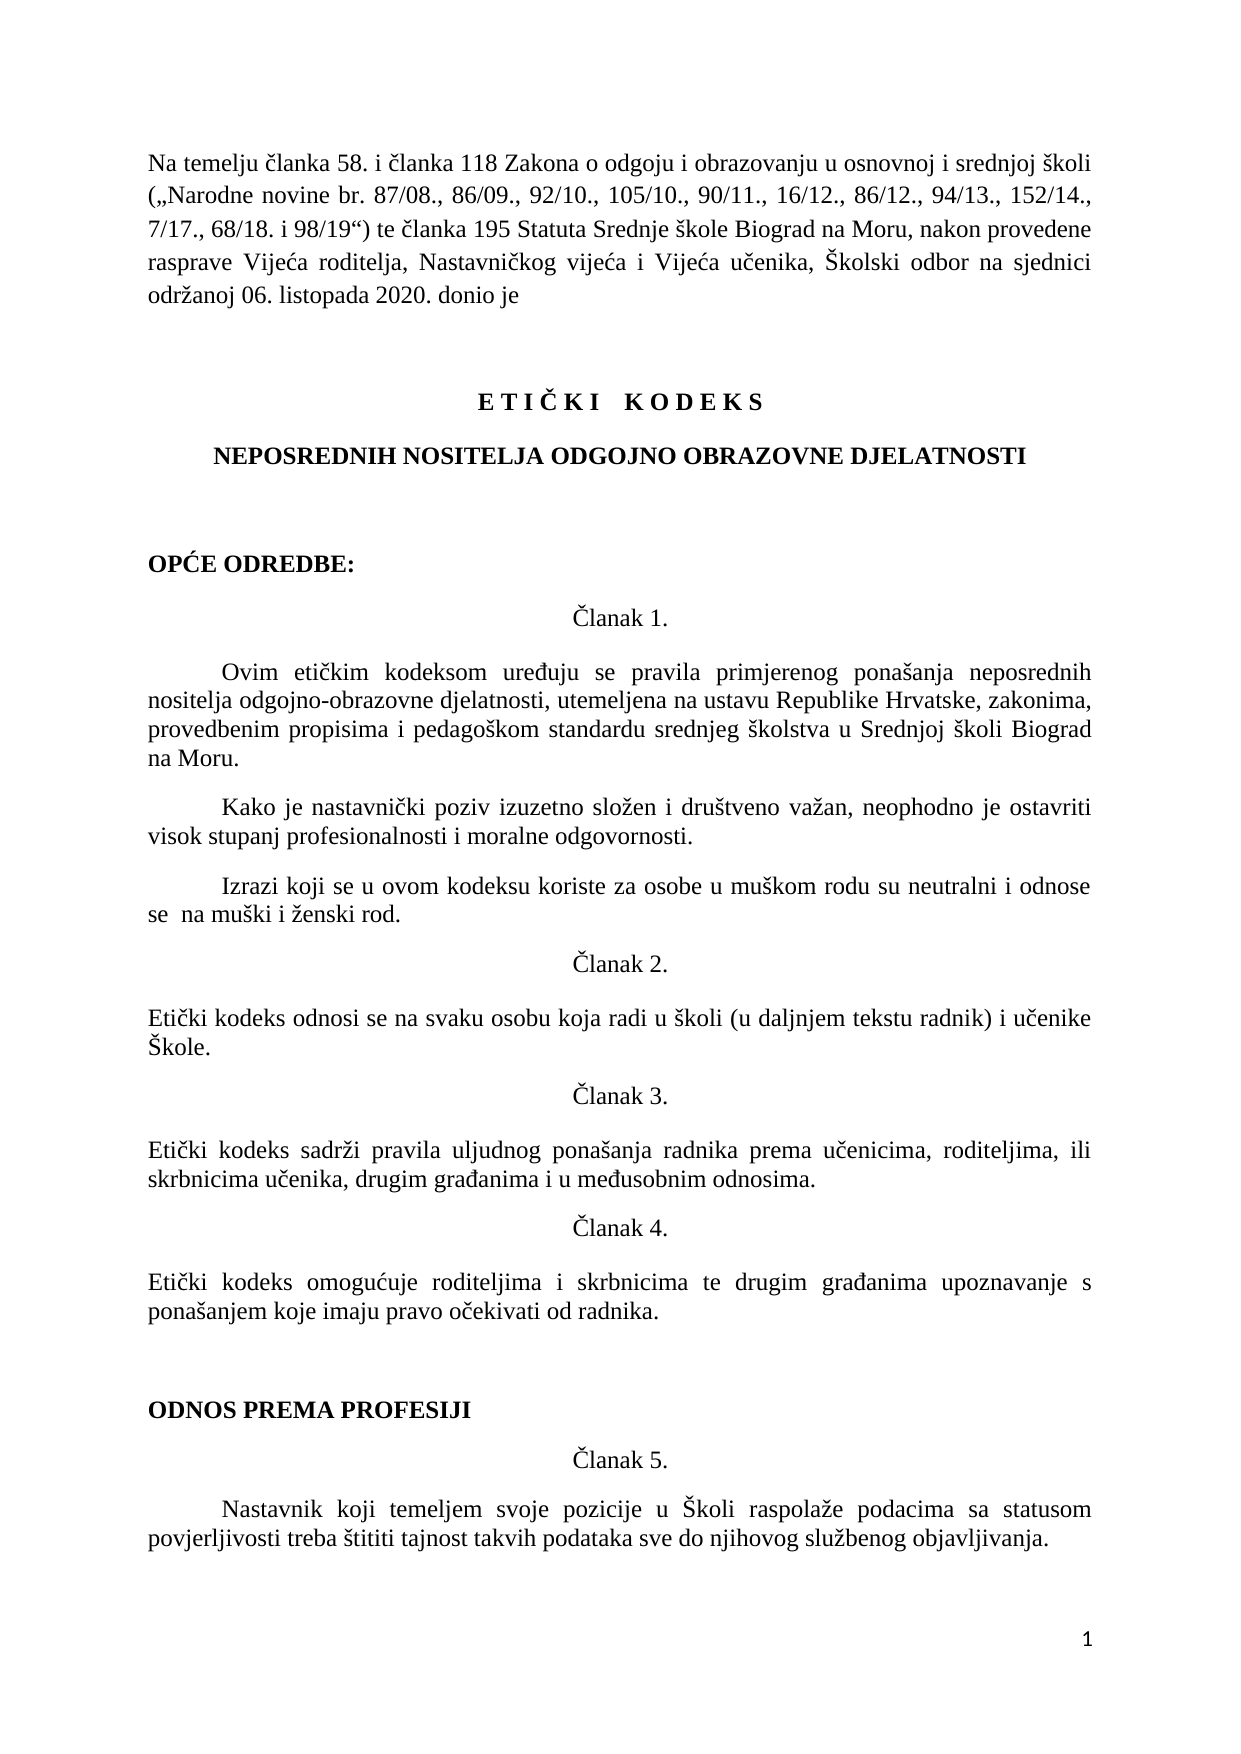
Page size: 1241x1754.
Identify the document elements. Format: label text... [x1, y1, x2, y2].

text Članak 1. [148, 603, 1093, 632]
text ODNOS PREMA PROFESIJI [148, 1395, 1093, 1424]
text Kako je nastavnički poziv izuzetno složen i društveno važan, neophodno je ostavriti visok stupanj profesionalnosti i moralne odgovornosti. [148, 792, 1093, 850]
text Na temelju članka 58. i članka 118 Zakona o odgoju i obrazovanju u osnovnoj i srednjoj školi („Narodne novine br. 87/08., 86/09., 92/10., 105/10., 90/11., 16/12., 86/12., 94/13., 152/14., 7/17., 68/18. i 98/19“) te članka 195 Statuta Srednje škole Biograd na Moru, nakon provedene rasprave Vijeća roditelja, Nastavničkog vijeća i Vijeća učenika, Školski odbor na sjednici održanoj 06. listopada 2020. donio je [148, 148, 1093, 308]
text Etički kodeks sadrži pravila uljudnog ponašanja radnika prema učenicima, roditeljima, ili skrbnicima učenika, drugim građanima i u međusobnim odnosima. [148, 1135, 1093, 1193]
text Ovim etičkim kodeksom uređuju se pravila primjerenog ponašanja neposrednih nositelja odgojno-obrazovne djelatnosti, utemeljena na ustavu Republike Hrvatske, zakonima, provedbenim propisima i pedagoškom standardu srednjeg školstva u Srednjoj školi Biograd na Moru. [148, 657, 1093, 772]
text E T I Č K I K O D E K S [148, 387, 1093, 416]
text OPĆE ODREDBE: [148, 549, 1093, 578]
text Etički kodeks odnosi se na svaku osobu koja radi u školi (u daljnjem tekstu radnik) i učenike Škole. [148, 1003, 1093, 1061]
text Izrazi koji se u ovom kodeksu koriste za osobe u muškom rodu su neutralni i odnose se na muški i ženski rod. [148, 871, 1093, 928]
text NEPOSREDNIH NOSITELJA ODGOJNO OBRAZOVNE DJELATNOSTI [148, 441, 1093, 470]
text Nastavnik koji temeljem svoje pozicije u Školi raspolaže podacima sa statusom povjerljivosti treba štititi tajnost takvih podataka sve do njihovog službenog objavljivanja. [148, 1494, 1093, 1552]
text Članak 2. [148, 949, 1093, 978]
text Etički kodeks omogućuje roditeljima i skrbnicima te drugim građanima upoznavanje s ponašanjem koje imaju pravo očekivati od radnika. [148, 1267, 1093, 1325]
text Članak 5. [148, 1445, 1093, 1474]
text Članak 4. [148, 1213, 1093, 1242]
text Članak 3. [148, 1081, 1093, 1110]
